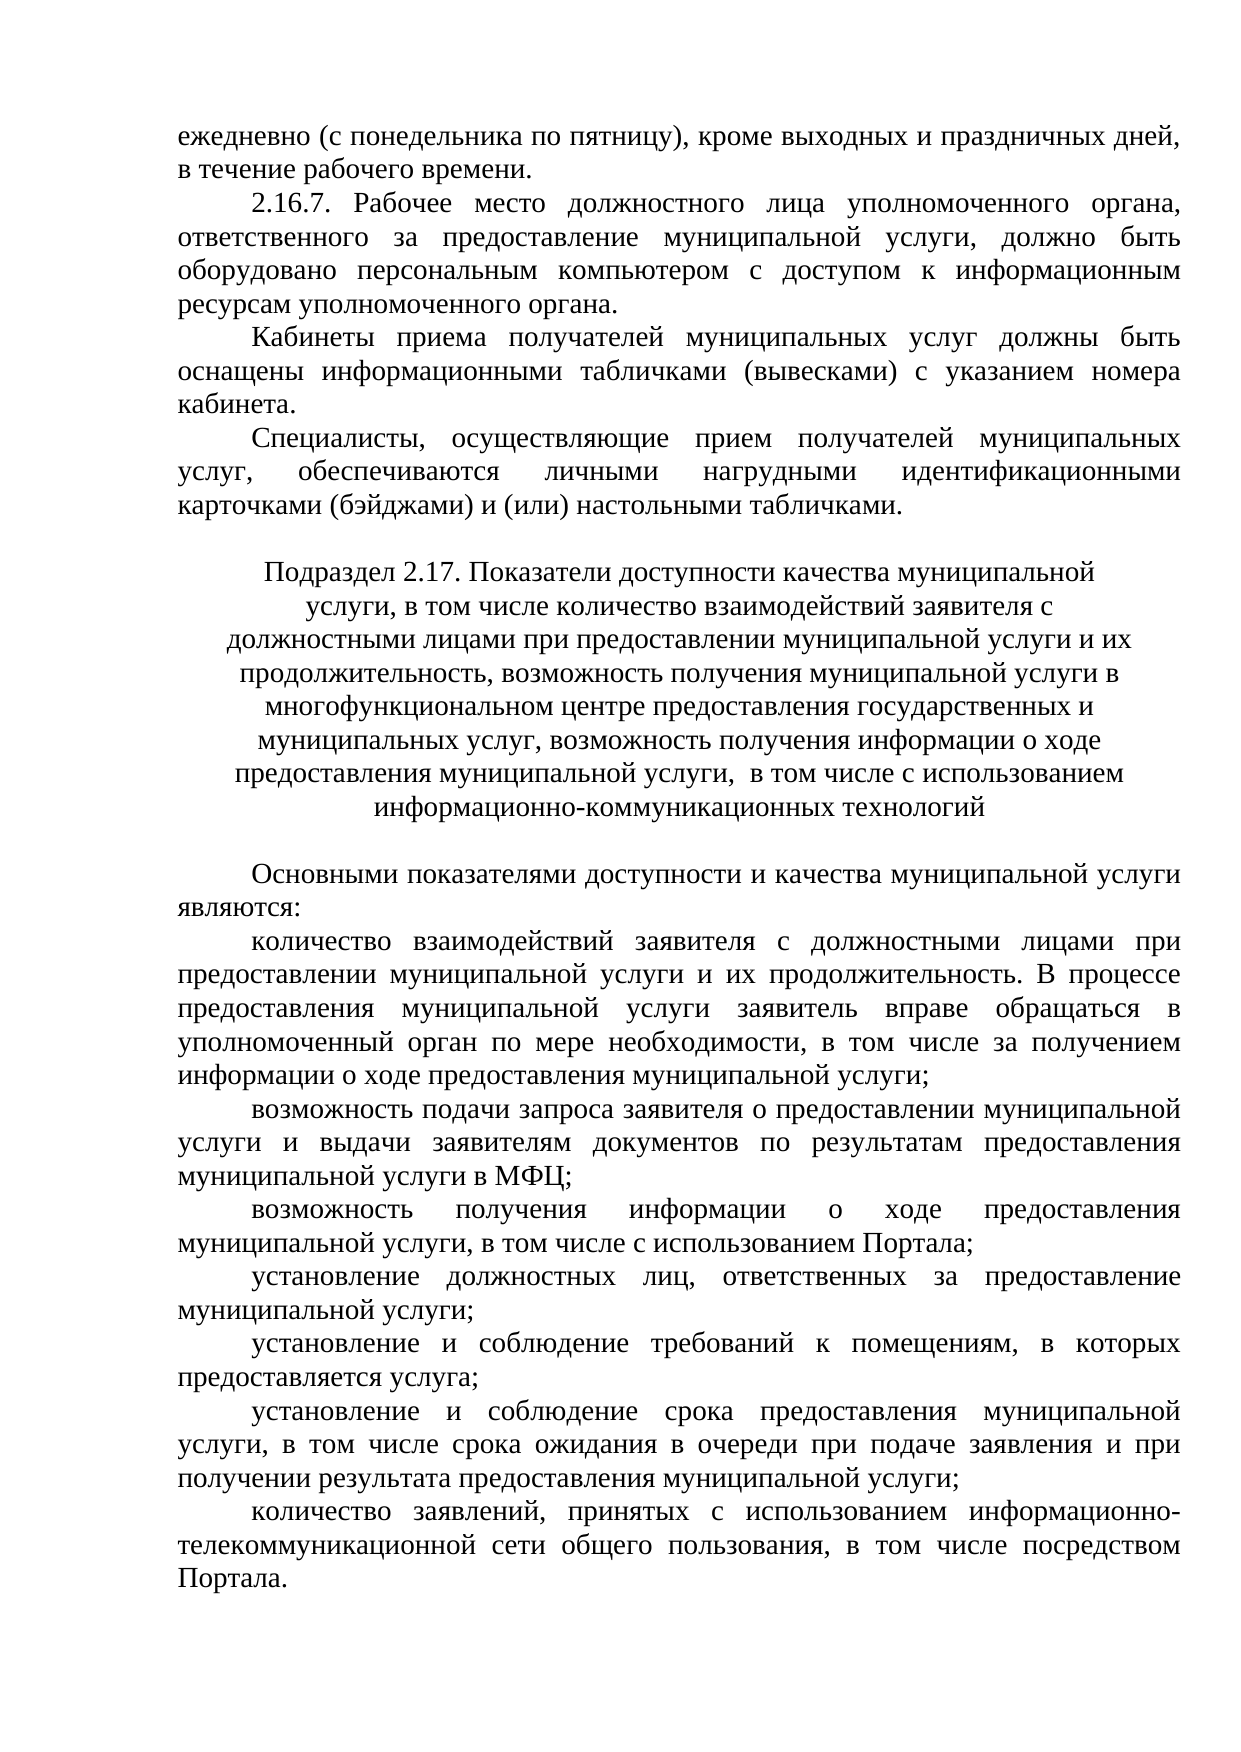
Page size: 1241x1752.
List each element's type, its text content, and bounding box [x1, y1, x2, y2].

text услуги, в том числе количество взаимодействий заявителя с [177, 588, 1182, 621]
text количество заявлений, принятых с использованием информационно-телекоммуникационной сети общего пользования, в том числе посредством Портала. [177, 1493, 1182, 1594]
text Специалисты, осуществляющие прием получателей муниципальных услуг, обеспечиваются личными нагрудными идентификационными карточками (бэйджами) и (или) настольными табличками. [177, 420, 1182, 521]
text возможность подачи запроса заявителя о предоставлении муниципальной услуги и выдачи заявителям документов по результатам предоставления муниципальной услуги в МФЦ; [177, 1091, 1182, 1191]
text Кабинеты приема получателей муниципальных услуг должны быть оснащены информационными табличками (вывесками) с указанием номера кабинета. [177, 319, 1182, 420]
text Основными показателями доступности и качества муниципальной услуги являются: [177, 856, 1182, 923]
text установление и соблюдение срока предоставления муниципальной услуги, в том числе срока ожидания в очереди при подаче заявления и при получении результата предоставления муниципальной услуги; [177, 1393, 1182, 1493]
text количество взаимодействий заявителя с должностными лицами при предоставлении муниципальной услуги и их продолжительность. В процессе предоставления муниципальной услуги заявитель вправе обращаться в уполномоченный орган по мере необходимости, в том числе за получением информации о ходе предоставления муниципальной услуги; [177, 923, 1182, 1091]
text должностными лицами при предоставлении муниципальной услуги и их продолжительность, возможность получения муниципальной услуги в многофункциональном центре предоставления государственных и муниципальных услуг, возможность получения информации о ходе предоставления муниципальной услуги, в том числе с использованием информационно-коммуникационных технологий [177, 621, 1182, 822]
text установление должностных лиц, ответственных за предоставление муниципальной услуги; [177, 1258, 1182, 1326]
text Подраздел 2.17. Показатели доступности качества муниципальной [177, 554, 1182, 588]
text установление и соблюдение требований к помещениям, в которых предоставляется услуга; [177, 1326, 1182, 1393]
text возможность получения информации о ходе предоставления муниципальной услуги, в том числе с использованием Портала; [177, 1191, 1182, 1258]
text 2.16.7. Рабочее место должностного лица уполномоченного органа, ответственного за предоставление муниципальной услуги, должно быть оборудовано персональным компьютером с доступом к информационным ресурсам уполномоченного органа. [177, 185, 1182, 319]
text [177, 118, 1182, 185]
